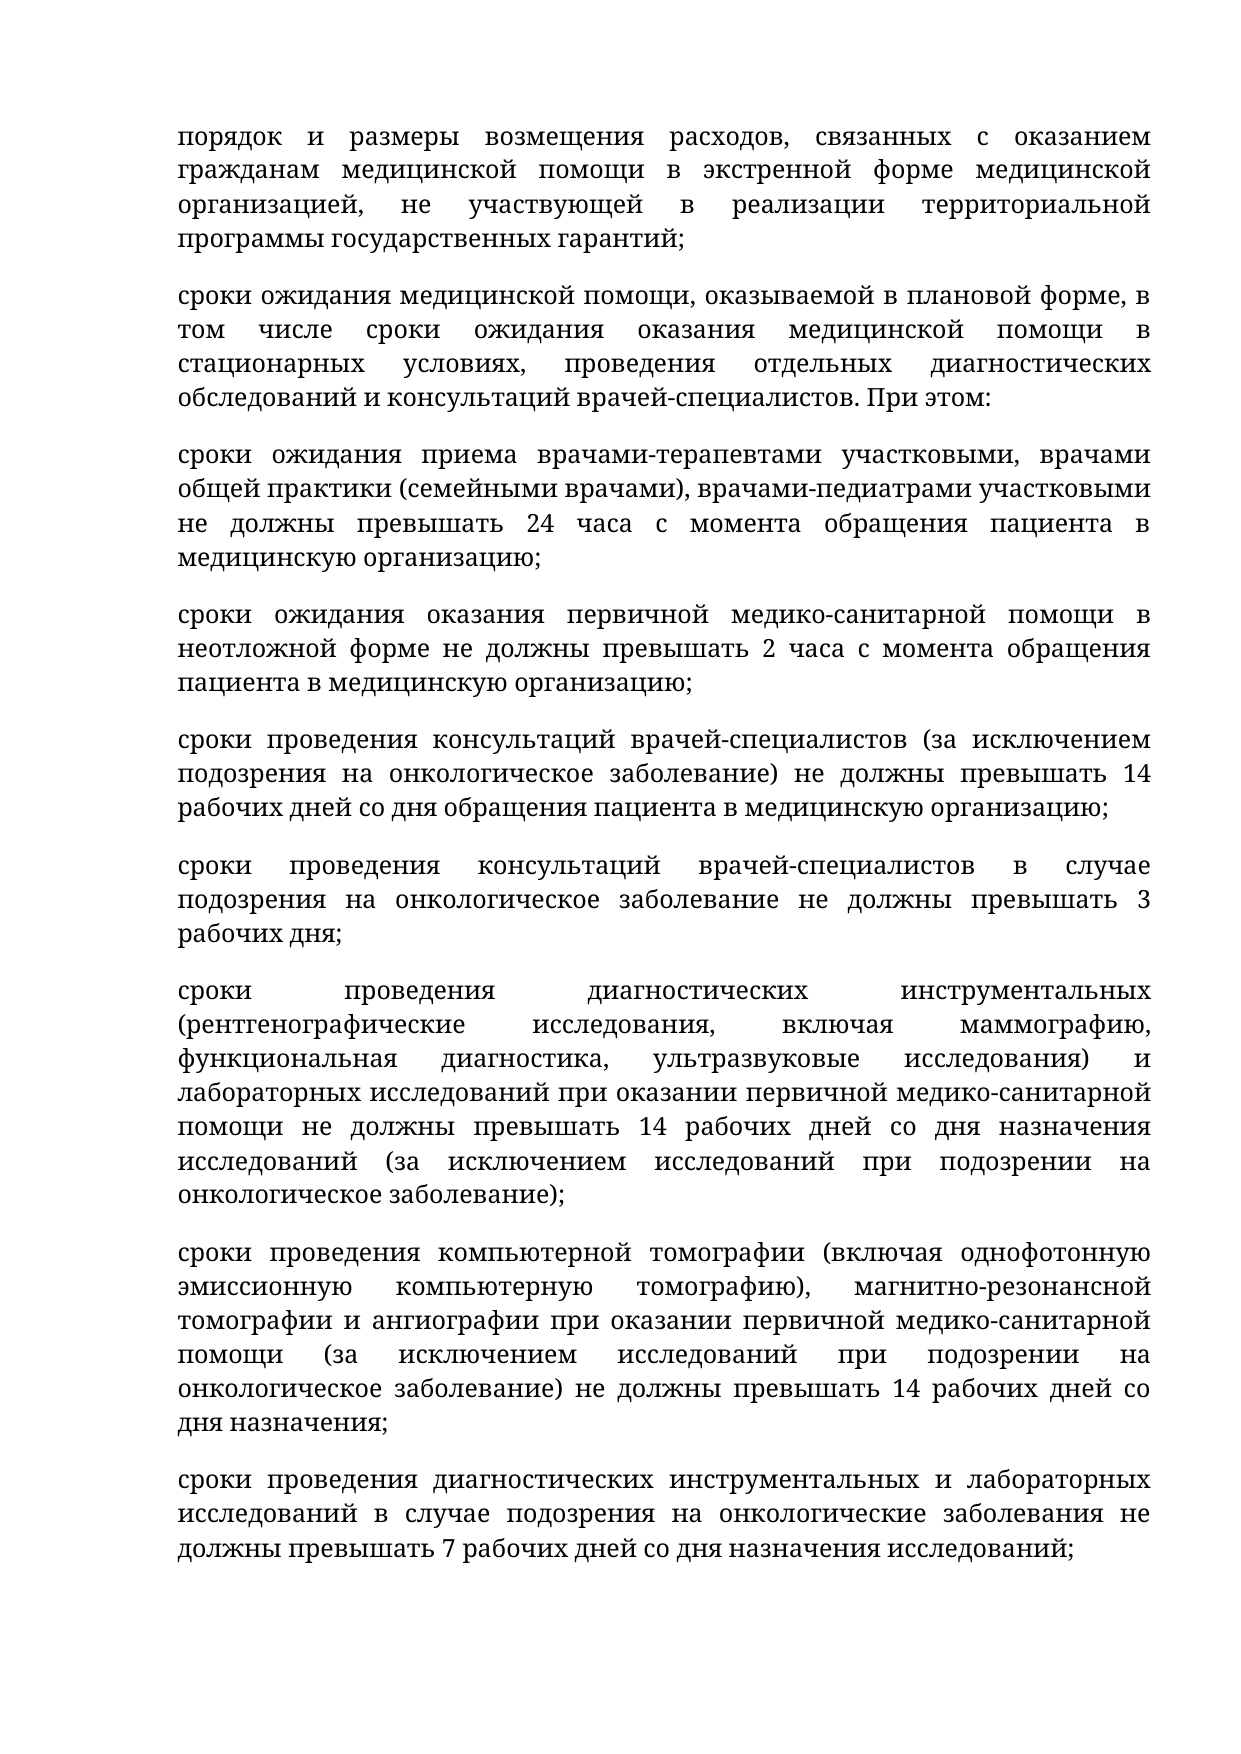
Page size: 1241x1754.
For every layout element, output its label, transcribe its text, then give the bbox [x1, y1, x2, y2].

text порядок и размеры возмещения расходов, связанных с оказанием гражданам медицинской помощи в экстренной форме медицинской организацией, не участвующей в реализации территориальной программы государственных гарантий; [177, 118, 1152, 254]
text сроки ожидания приема врачами-терапевтами участковыми, врачами общей практики (семейными врачами), врачами-педиатрами участковыми не должны превышать 24 часа с момента обращения пациента в медицинскую организацию; [177, 437, 1152, 573]
text сроки проведения консультаций врачей-специалистов (за исключением подозрения на онкологическое заболевание) не должны превышать 14 рабочих дней со дня обращения пациента в медицинскую организацию; [177, 722, 1152, 824]
text сроки проведения диагностических инструментальных и лабораторных исследований в случае подозрения на онкологические заболевания не должны превышать 7 рабочих дней со дня назначения исследований; [177, 1462, 1152, 1564]
text сроки проведения консультаций врачей-специалистов в случае подозрения на онкологическое заболевание не должны превышать 3 рабочих дня; [177, 847, 1152, 949]
text сроки ожидания медицинской помощи, оказываемой в плановой форме, в том числе сроки ожидания оказания медицинской помощи в стационарных условиях, проведения отдельных диагностических обследований и консультаций врачей-специалистов. При этом: [177, 278, 1152, 414]
text сроки ожидания оказания первичной медико-санитарной помощи в неотложной форме не должны превышать 2 часа с момента обращения пациента в медицинскую организацию; [177, 597, 1152, 699]
text сроки проведения диагностических инструментальных (рентгенографические исследования, включая маммографию, функциональная диагностика, ультразвуковые исследования) и лабораторных исследований при оказании первичной медико-санитарной помощи не должны превышать 14 рабочих дней со дня назначения исследований (за исключением исследований при подозрении на онкологическое заболевание); [177, 973, 1152, 1211]
text сроки проведения компьютерной томографии (включая однофотонную эмиссионную компьютерную томографию), магнитно-резонансной томографии и ангиографии при оказании первичной медико-санитарной помощи (за исключением исследований при подозрении на онкологическое заболевание) не должны превышать 14 рабочих дней со дня назначения; [177, 1234, 1152, 1439]
